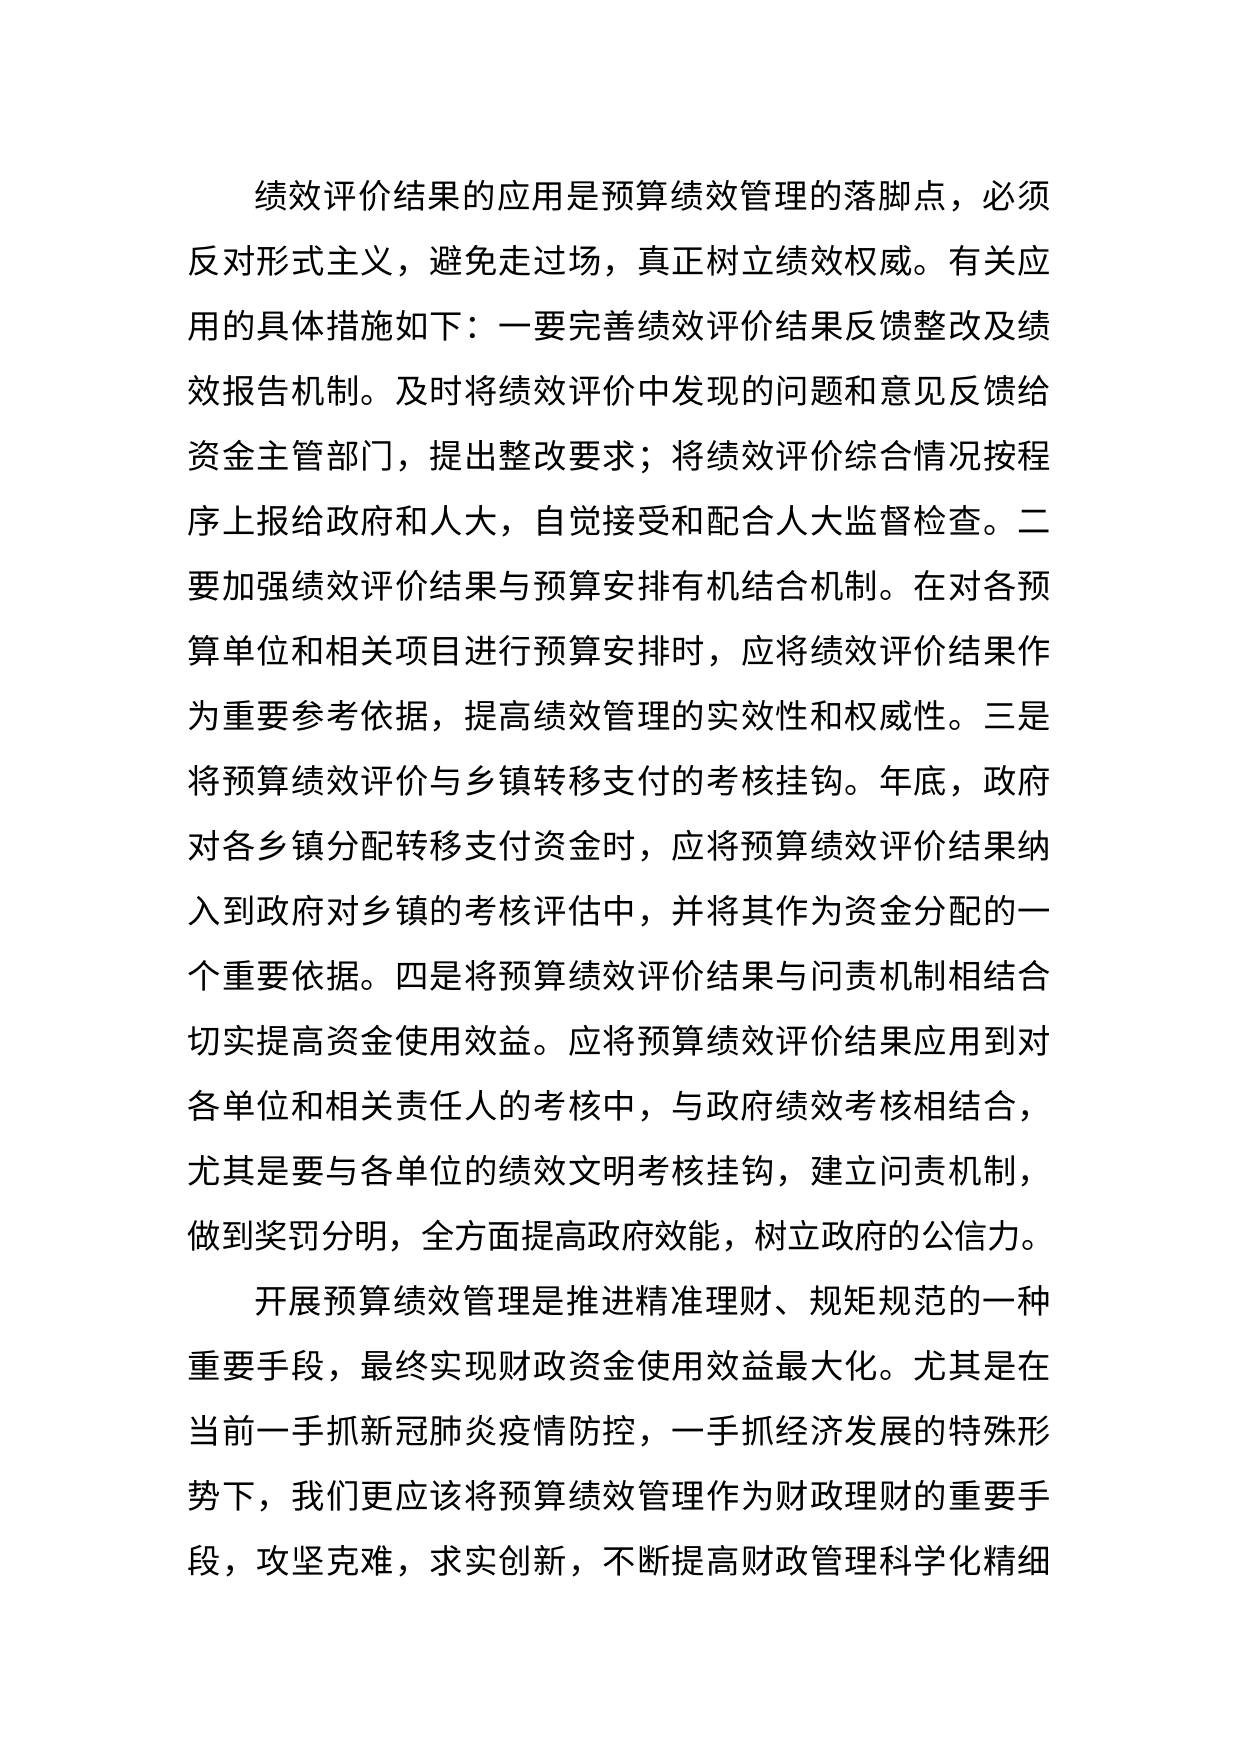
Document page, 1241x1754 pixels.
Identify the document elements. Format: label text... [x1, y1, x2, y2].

text 绩效评价结果的应用是预算绩效管理的落脚点，必须反对形式主义，避免走过场，真正树立绩效权威。有关应用的具体措施如下：一要完善绩效评价结果反馈整改及绩效报告机制。及时将绩效评价中发现的问题和意见反馈给资金主管部门，提出整改要求；将绩效评价综合情况按程序上报给政府和人大，自觉接受和配合人大监督检查。二要加强绩效评价结果与预算安排有机结合机制。在对各预算单位和相关项目进行预算安排时，应将绩效评价结果作为重要参考依据，提高绩效管理的实效性和权威性。三是将预算绩效评价与乡镇转移支付的考核挂钩。年底，政府对各乡镇分配转移支付资金时，应将预算绩效评价结果纳入到政府对乡镇的考核评估中，并将其作为资金分配的一个重要依据。四是将预算绩效评价结果与问责机制相结合，切实提高资金使用效益。应将预算绩效评价结果应用到对各单位和相关责任人的考核中，与政府绩效考核相结合，尤其是要与各单位的绩效文明考核挂钩，建立问责机制，做到奖罚分明，全方面提高政府效能，树立政府的公信力。 [187, 162, 1053, 1267]
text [187, 1267, 1053, 1592]
